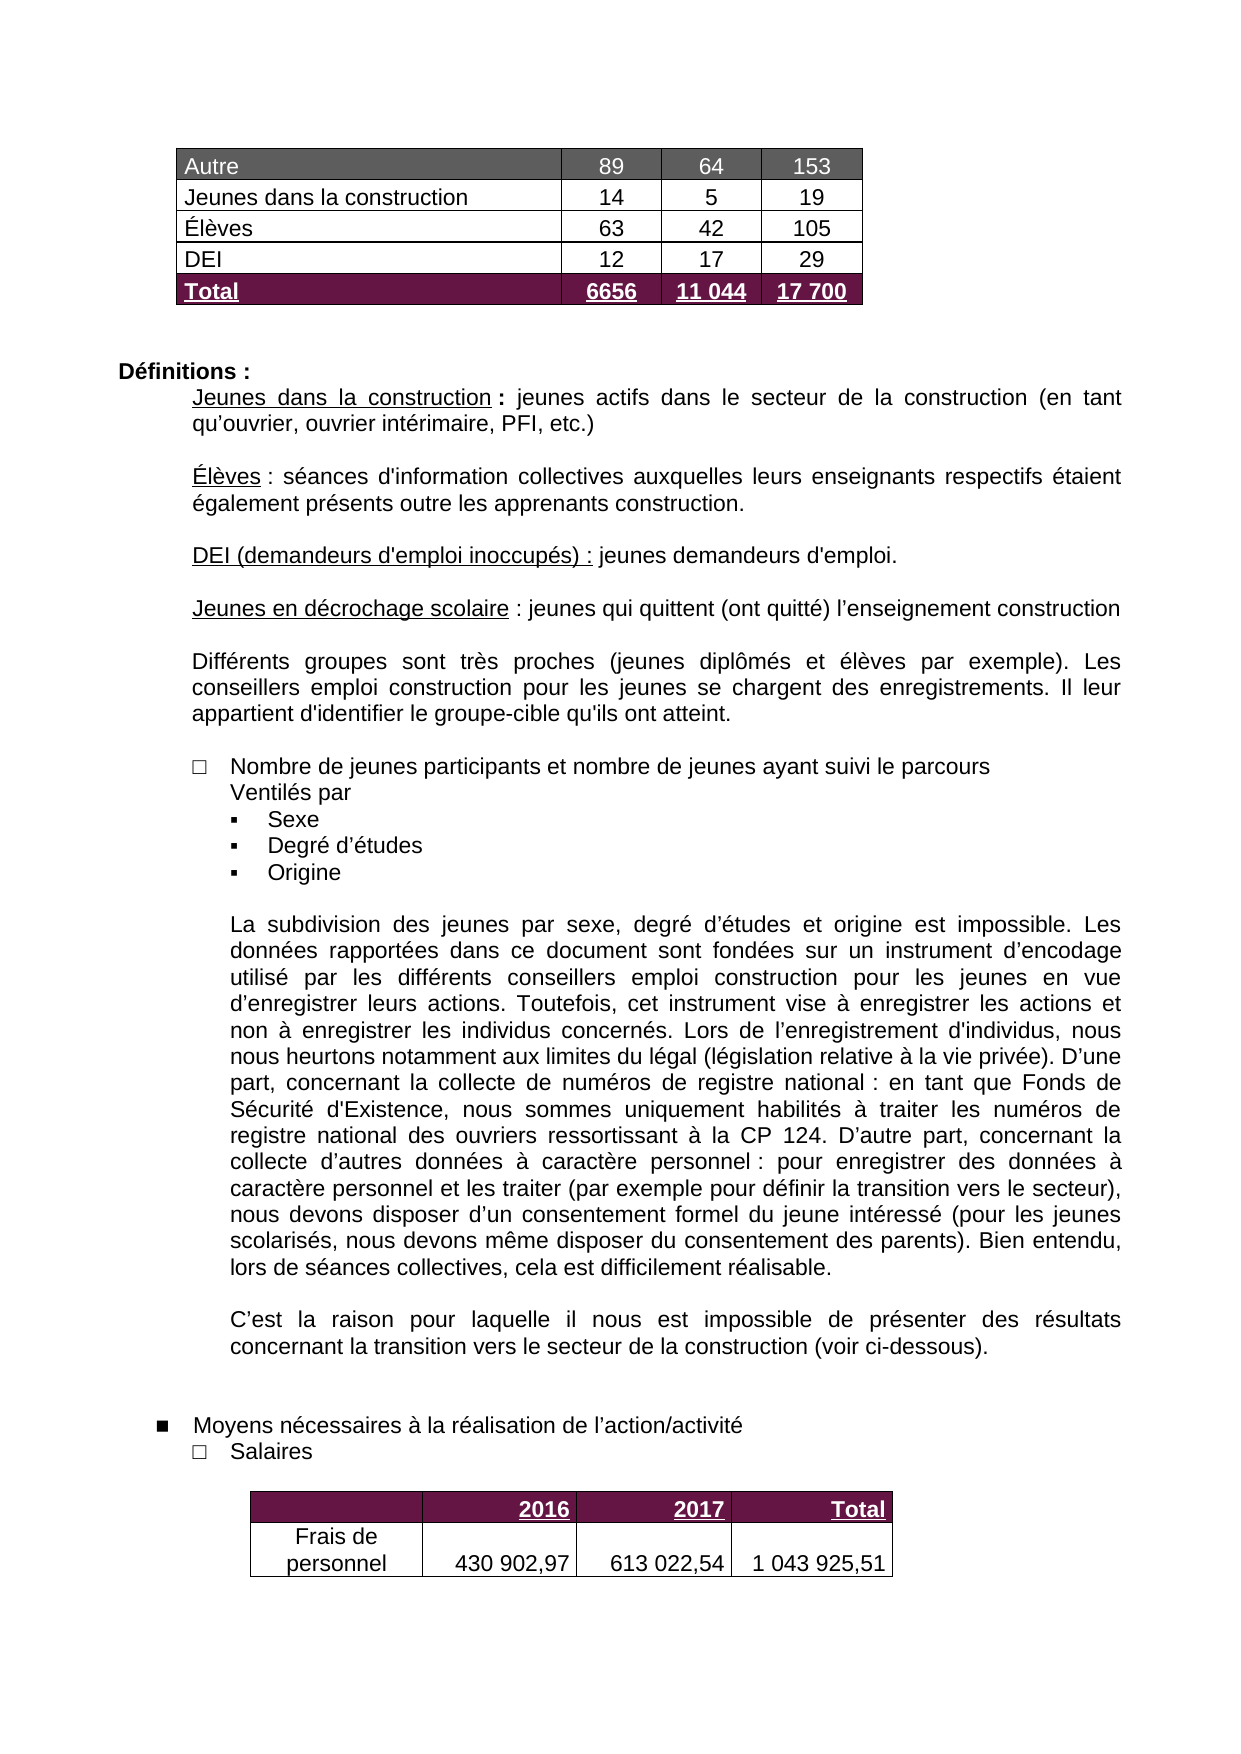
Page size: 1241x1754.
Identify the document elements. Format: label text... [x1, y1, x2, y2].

table_header Total [732, 1492, 892, 1522]
table_cell 1 043 925,51 [732, 1523, 892, 1576]
subtitle Ventilés par [230, 779, 1122, 806]
table_cell 14 [562, 180, 661, 210]
table_cell Frais de personnel [251, 1523, 422, 1576]
table_cell 153 [762, 149, 862, 179]
table_cell 29 [762, 243, 862, 273]
text Élèves : séances d'information collectives auxquelles leurs enseignants respectifs étaient également présents outre les apprenants construction. [192, 463, 1122, 516]
text La subdivision des jeunes par sexe, degré d’études et origine est impossible. Les données rapportées dans ce document sont fondées sur un instrument d’encodage utilisé par les différents conseillers emploi construction pour les jeunes en vue d’enregistrer leurs actions. Toutefois, cet instrument vise à enregistrer les actions et non à enregistrer les individus concernés. Lors de l’enregistrement d'individus, nous nous heurtons notamment aux limites du légal (législation relative à la vie privée). D’une part, concernant la collecte de numéros de registre national : en tant que Fonds de Sécurité d'Existence, nous sommes uniquement habilités à traiter les numéros de registre national des ouvriers ressortissant à la CP 124. D’autre part, concernant la collecte d’autres données à caractère personnel : pour enregistrer des données à caractère personnel et les traiter (par exemple pour définir la transition vers le secteur), nous devons disposer d’un consentement formel du jeune intéressé (pour les jeunes scolarisés, nous devons même disposer du consentement des parents). Bien entendu, lors de séances collectives, cela est difficilement réalisable. [230, 911, 1122, 1280]
subtitle Nombre de jeunes participants et nombre de jeunes ayant suivi le parcours [192, 753, 1122, 779]
subtitle Degré d’études [230, 832, 1122, 858]
text C’est la raison pour laquelle il nous est impossible de présenter des résultats concernant la transition vers le secteur de la construction (voir ci-dessous). [230, 1306, 1122, 1359]
table_header [251, 1492, 422, 1522]
table_cell 613 022,54 [577, 1523, 731, 1576]
table_cell 42 [662, 211, 761, 241]
table_cell Total [177, 274, 561, 304]
table_cell 11 044 [662, 274, 761, 304]
table_cell 430 902,97 [423, 1523, 576, 1576]
text Définitions : [118, 358, 1122, 384]
table_cell 89 [562, 149, 661, 179]
table_cell 6656 [562, 274, 661, 304]
table_cell 12 [562, 243, 661, 273]
table_header 2016 [423, 1492, 576, 1522]
table_cell 19 [762, 180, 862, 210]
text DEI (demandeurs d'emploi inoccupés) : jeunes demandeurs d'emploi. [192, 542, 1122, 568]
text Différents groupes sont très proches (jeunes diplômés et élèves par exemple). Les conseillers emploi construction pour les jeunes se chargent des enregistrements. Il leur appartient d'identifier le groupe-cible qu'ils ont atteint. [192, 648, 1122, 727]
table_cell 63 [562, 211, 661, 241]
table_cell 105 [762, 211, 862, 241]
table_cell 17 [662, 243, 761, 273]
table_cell 5 [662, 180, 761, 210]
table_cell Autre [177, 149, 561, 179]
table_cell 64 [662, 149, 761, 179]
subtitle Moyens nécessaires à la réalisation de l’action/activité [155, 1412, 1122, 1438]
table_cell Élèves [177, 211, 561, 241]
text Jeunes dans la construction : jeunes actifs dans le secteur de la construction (en tant qu’ouvrier, ouvrier intérimaire, PFI, etc.) [192, 384, 1122, 437]
table_header 2017 [577, 1492, 731, 1522]
table_cell 17 700 [762, 274, 862, 304]
text Jeunes en décrochage scolaire : jeunes qui quittent (ont quitté) l’enseignement construction [192, 595, 1122, 621]
subtitle Salaires [192, 1438, 1122, 1464]
table_cell Jeunes dans la construction [177, 180, 561, 210]
subtitle Origine [230, 858, 1122, 885]
table_cell DEI [177, 243, 561, 273]
subtitle Sexe [230, 806, 1122, 832]
